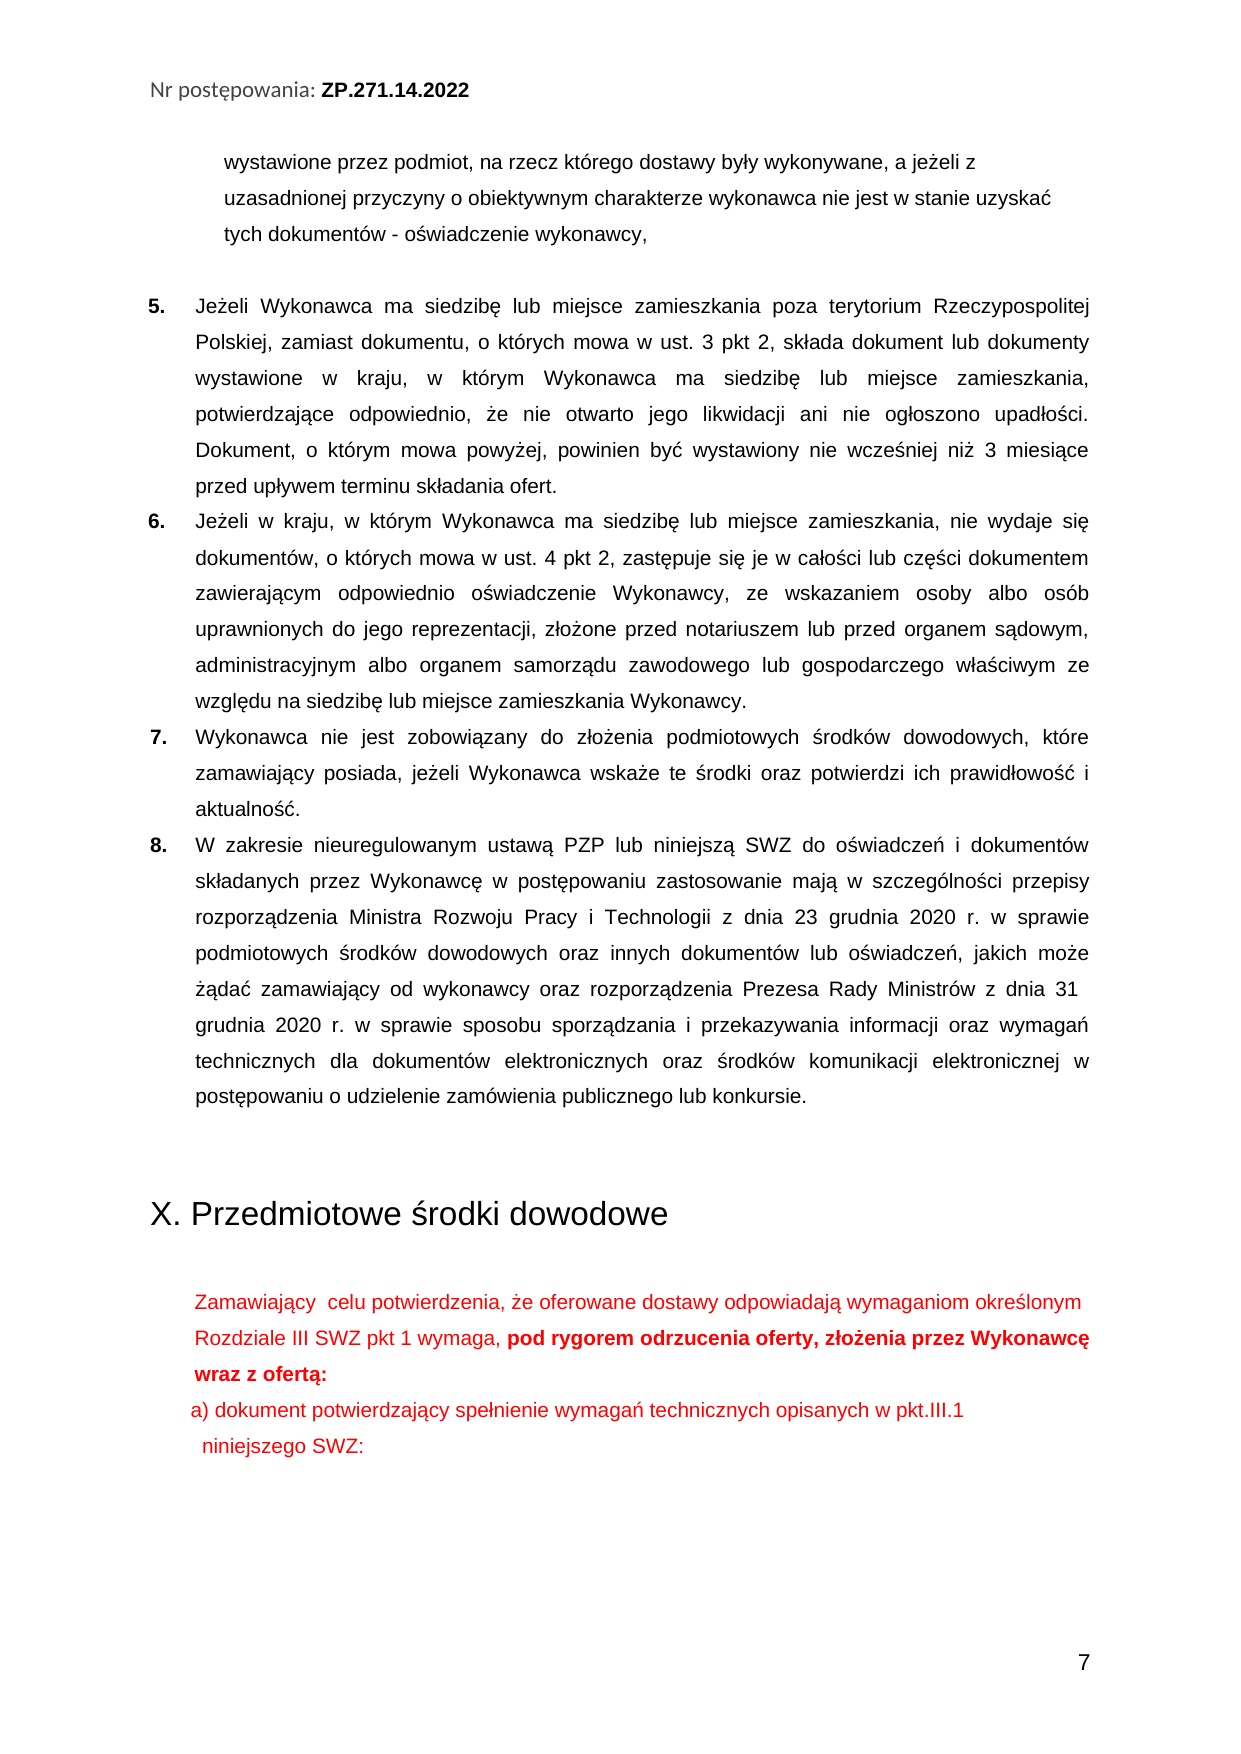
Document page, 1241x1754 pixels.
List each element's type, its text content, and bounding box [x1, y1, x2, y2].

text niniejszego SWZ: [150, 1434, 1090, 1458]
text Zamawiający celu potwierdzenia, że oferowane dostawy odpowiadają wymaganiom określonym Rozdziale III SWZ pkt 1 wymaga, pod rygorem odrzucenia oferty, złożenia przez Wykonawcę wraz z ofertą: [194, 1290, 1090, 1386]
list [179, 150, 1090, 246]
subtitle X. Przedmiotowe środki dowodowe [150, 1194, 1090, 1232]
text a) dokument potwierdzający spełnienie wymagań technicznych opisanych w pkt.III.1 [150, 1398, 1090, 1422]
list Jeżeli w kraju, w którym Wykonawca ma siedzibę lub miejsce zamieszkania, nie wydaje się dokumentów, o których mowa w ust. 4 pkt 2, zastępuje się je w całości lub części dokumentem zawierającym odpowiednio oświadczenie Wykonawcy, ze wskazaniem osoby albo osób uprawnionych do jego reprezentacji, złożone przed notariuszem lub przed organem sądowym, administracyjnym albo organem samorządu zawodowego lub gospodarczego właściwym ze względu na siedzibę lub miejsce zamieszkania Wykonawcy. [148, 509, 1090, 713]
list Wykonawca nie jest zobowiązany do złożenia podmiotowych środków dowodowych, które zamawiający posiada, jeżeli Wykonawca wskaże te środki oraz potwierdzi ich prawidłowość i aktualność. [150, 725, 1090, 821]
list Jeżeli Wykonawca ma siedzibę lub miejsce zamieszkania poza terytorium Rzeczypospolitej Polskiej, zamiast dokumentu, o których mowa w ust. 3 pkt 2, składa dokument lub dokumenty wystawione w kraju, w którym Wykonawca ma siedzibę lub miejsce zamieszkania, potwierdzające odpowiednio, że nie otwarto jego likwidacji ani nie ogłoszono upadłości. Dokument, o którym mowa powyżej, powinien być wystawiony nie wcześniej niż 3 miesiące przed upływem terminu składania ofert. [148, 294, 1090, 497]
list W zakresie nieuregulowanym ustawą PZP lub niniejszą SWZ do oświadczeń i dokumentów składanych przez Wykonawcę w postępowaniu zastosowanie mają w szczególności przepisy rozporządzenia Ministra Rozwoju Pracy i Technologii z dnia 23 grudnia 2020 r. w sprawie podmiotowych środków dowodowych oraz innych dokumentów lub oświadczeń, jakich może żądać zamawiający od wykonawcy oraz rozporządzenia Prezesa Rady Ministrów z dnia 31 grudnia 2020 r. w sprawie sposobu sporządzania i przekazywania informacji oraz wymagań technicznych dla dokumentów elektronicznych oraz środków komunikacji elektronicznej w postępowaniu o udzielenie zamówienia publicznego lub konkursie. [150, 833, 1090, 1108]
